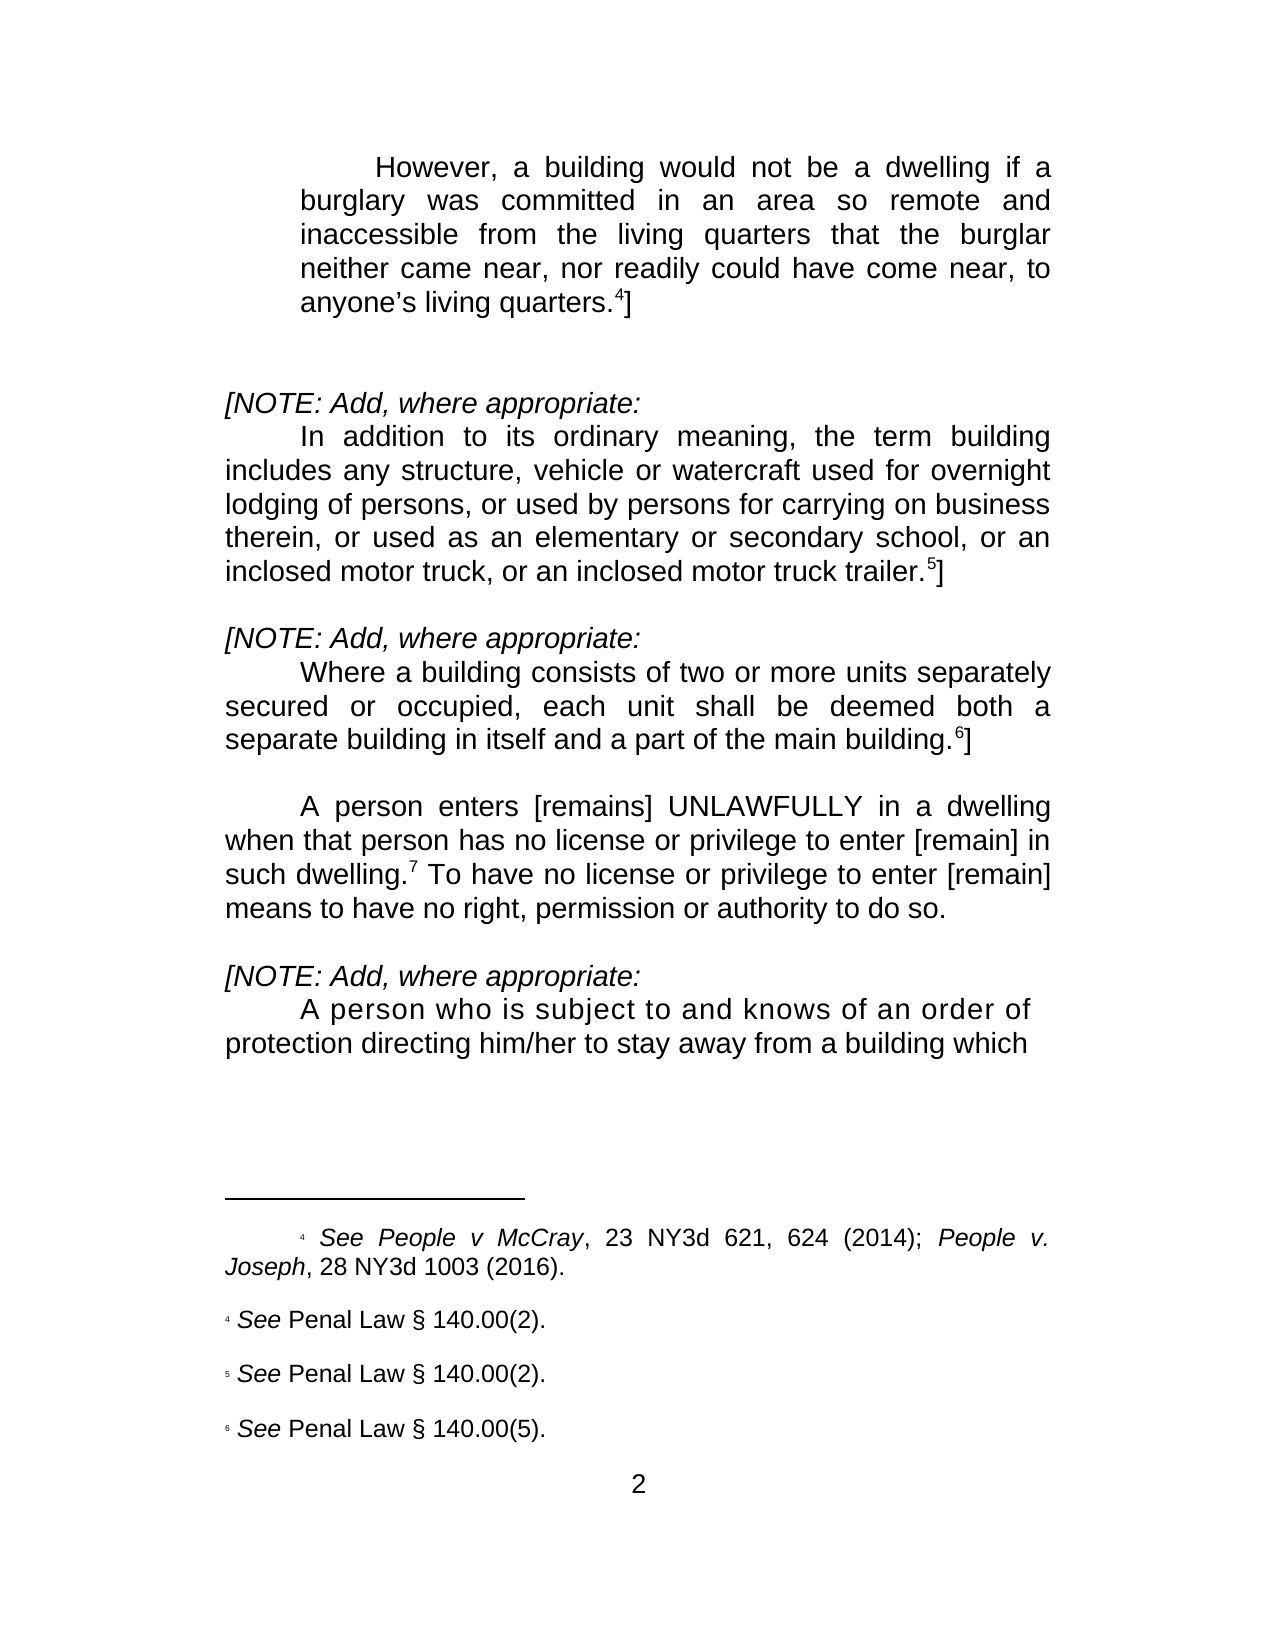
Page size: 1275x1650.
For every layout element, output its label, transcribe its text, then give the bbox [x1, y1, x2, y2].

text [NOTE: Add, where appropriate: [225, 387, 1052, 420]
text 6 See Penal Law § 140.00(5). [225, 1414, 1052, 1443]
text However, a building would not be a dwelling if a burglary was committed in an area so remote and inaccessible from the living quarters that the burglar neither came near, nor readily could have come near, to anyone’s living quarters.4] [300, 150, 1052, 319]
text 2 [225, 1469, 1052, 1500]
text 5 See Penal Law § 140.00(2). [225, 1360, 1052, 1389]
text A person who is subject to and knows of an order of [300, 993, 1052, 1026]
text Where a building consists of two or more units separately secured or occupied, each unit shall be deemed both a separate building in itself and a part of the main building.6] [225, 656, 1052, 756]
text 4 See Penal Law § 140.00(2). [225, 1306, 1052, 1334]
text A person enters [remains] UNLAWFULLY in a dwelling when that person has no license or privilege to enter [remain] in such dwelling.7 To have no license or privilege to enter [remain] means to have no right, permission or authority to do so. [225, 790, 1052, 925]
text In addition to its ordinary meaning, the term building includes any structure, vehicle or watercraft used for overnight lodging of persons, or used by persons for carrying on business therein, or used as an elementary or secondary school, or an inclosed motor truck, or an inclosed motor truck trailer.5] [225, 420, 1052, 588]
text [NOTE: Add, where appropriate: [225, 960, 1052, 993]
text 4 See People v McCray, 23 NY3d 621, 624 (2014); People v. Joseph, 28 NY3d 1003 (2016). [225, 1223, 1052, 1281]
text [NOTE: Add, where appropriate: [225, 623, 1052, 656]
text protection directing him/her to stay away from a building which [225, 1026, 1052, 1060]
